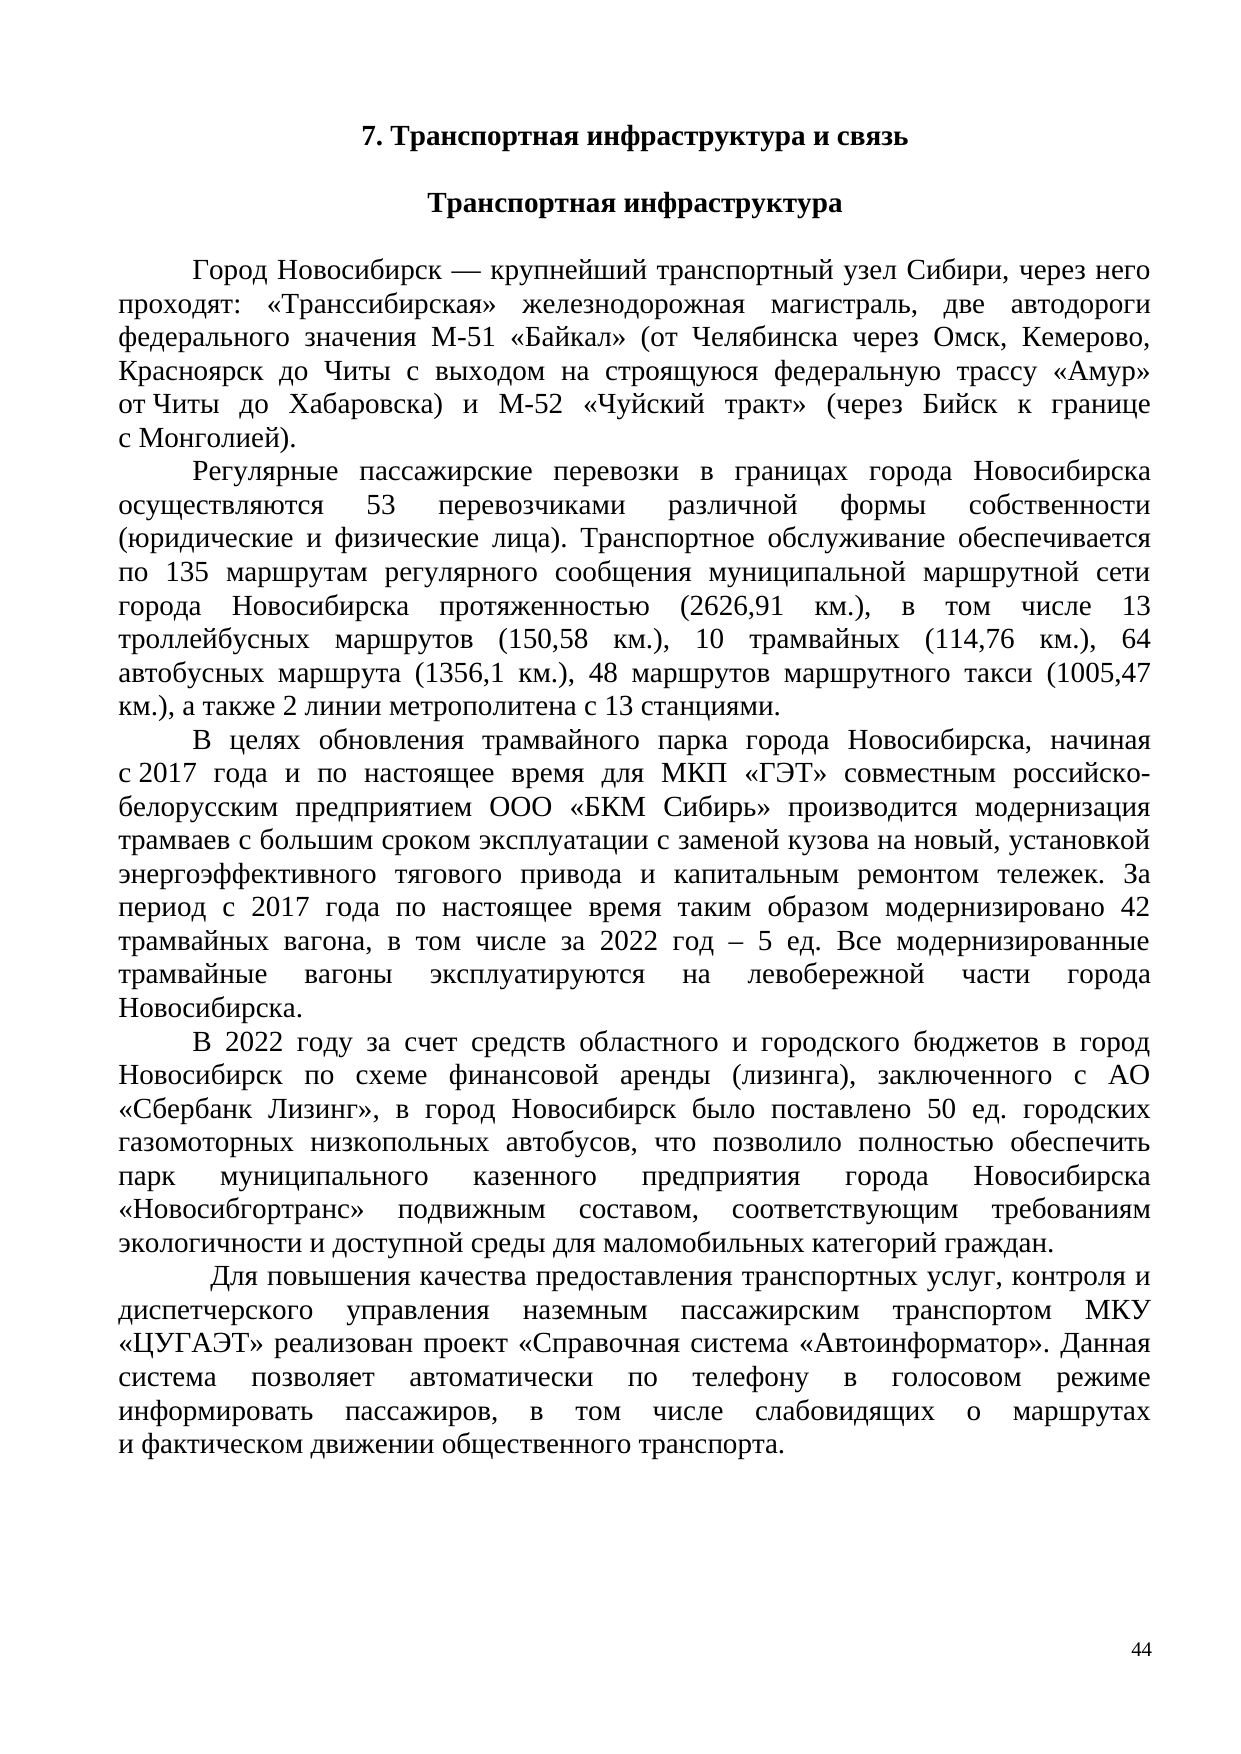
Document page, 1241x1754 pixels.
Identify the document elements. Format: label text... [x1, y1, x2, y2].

subtitle 7. Транспортная инфраструктура и связь [118, 118, 1152, 152]
text В целях обновления трамвайного парка города Новосибирска, начиная с 2017 года и по настоящее время для МКП «ГЭТ» совместным российско-белорусским предприятием ООО «БКМ Сибирь» производится модернизация трамваев с большим сроком эксплуатации с заменой кузова на новый, установкой энергоэффективного тягового привода и капитальным ремонтом тележек. За период с 2017 года по настоящее время таким образом модернизировано 42 трамвайных вагона, в том числе за 2022 год – 5 ед. Все модернизированные трамвайные вагоны эксплуатируются на левобережной части города Новосибирска. [118, 722, 1152, 1024]
text Для повышения качества предоставления транспортных услуг, контроля и диспетчерского управления наземным пассажирским транспортом МКУ «ЦУГАЭТ» реализован проект «Справочная система «Автоинформатор». Данная система позволяет автоматически по телефону в голосовом режиме информировать пассажиров, в том числе слабовидящих о маршрутах и фактическом движении общественного транспорта. [118, 1258, 1152, 1460]
text Транспортная инфраструктура [118, 185, 1152, 219]
text Регулярные пассажирские перевозки в границах города Новосибирска осуществляются 53 перевозчиками различной формы собственности (юридические и физические лица). Транспортное обслуживание обеспечивается по 135 маршрутам регулярного сообщения муниципальной маршрутной сети города Новосибирска протяженностью (2626,91 км.), в том числе 13 троллейбусных маршрутов (150,58 км.), 10 трамвайных (114,76 км.), 64 автобусных маршрута (1356,1 км.), 48 маршрутов маршрутного такси (1005,47 км.), а также 2 линии метрополитена с 13 станциями. [118, 453, 1152, 722]
text Город Новосибирск — крупнейший транспортный узел Сибири, через него проходят: «Транссибирская» железнодорожная магистраль, две автодороги федерального значения М-51 «Байкал» (от Челябинска через Омск, Кемерово, Красноярск до Читы с выходом на строящуюся федеральную трассу «Амур» от Читы до Хабаровска) и М-52 «Чуйский тракт» (через Бийск к границе с Монголией). [118, 252, 1152, 453]
text В 2022 году за счет средств областного и городского бюджетов в город Новосибирск по схеме финансовой аренды (лизинга), заключенного с АО «Сбербанк Лизинг», в город Новосибирск было поставлено 50 ед. городских газомоторных низкопольных автобусов, что позволило полностью обеспечить парк муниципального казенного предприятия города Новосибирска «Новосибгортранс» подвижным составом, соответствующим требованиям экологичности и доступной среды для маломобильных категорий граждан. [118, 1024, 1152, 1258]
